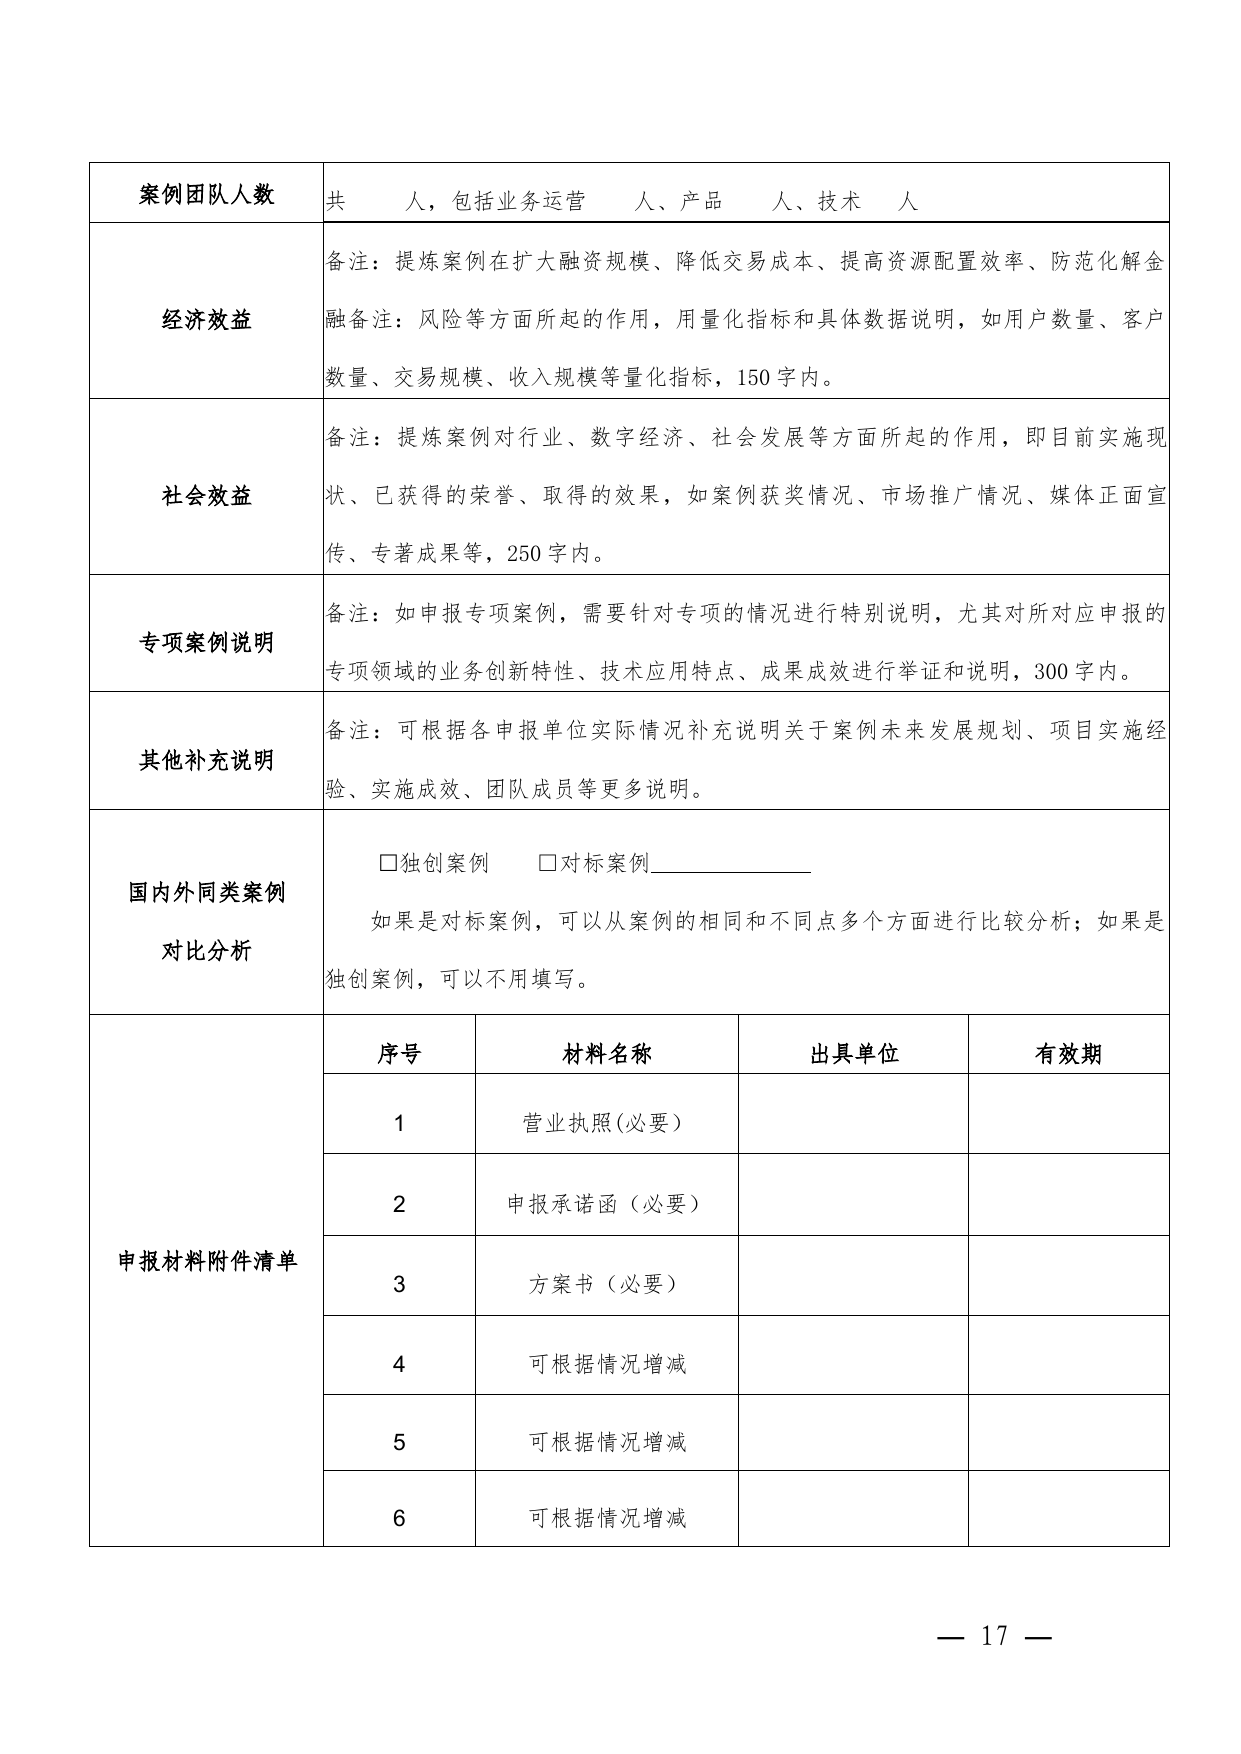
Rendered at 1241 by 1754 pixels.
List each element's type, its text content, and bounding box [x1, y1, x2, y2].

table_cell 序号 [324, 1015, 475, 1073]
table_cell [739, 1236, 968, 1314]
table_cell [739, 1395, 968, 1470]
table_cell 独创案例 □对标案例 如果是对标案例，可以从案例的相同和不同点多个方面进行比较分析；如果是独创案例，可以不用填写。 [324, 810, 1169, 1014]
table_cell 可根据情况增减 [476, 1395, 738, 1470]
table_cell 共 人，包括业务运营 人、产品 人、技术 人 [324, 163, 1169, 221]
table_cell [969, 1395, 1169, 1470]
table_cell 材料名称 [476, 1015, 738, 1073]
table_cell [969, 1236, 1169, 1314]
table_cell [739, 1316, 968, 1394]
table_cell [739, 1074, 968, 1153]
table_cell 经济效益 [90, 223, 323, 397]
table_cell 社会效益 [90, 399, 323, 573]
table_cell 可根据情况增减 [476, 1316, 738, 1394]
table_cell 4 [324, 1316, 475, 1394]
table_cell 5 [324, 1395, 475, 1470]
table_cell [969, 1154, 1169, 1235]
table_cell 专项案例说明 [90, 575, 323, 691]
table_cell 出具单位 [739, 1015, 968, 1073]
table_cell 6 [324, 1471, 475, 1546]
table_cell 备注：如申报专项案例，需要针对专项的情况进行特别说明，尤其对所对应申报的专项领域的业务创新特性、技术应用特点、成果成效进行举证和说明，300字内。 [324, 575, 1169, 691]
table_cell 方案书（必要） [476, 1236, 738, 1314]
table_cell 3 [324, 1236, 475, 1314]
table_cell [739, 1154, 968, 1235]
table_cell 备注：提炼案例在扩大融资规模、降低交易成本、提高资源配置效率、防范化解金融备注：风险等方面所起的作用，用量化指标和具体数据说明，如用户数量、客户数量、交易规模、收入规模等量化指标，150字内。 [324, 223, 1169, 397]
table_cell [969, 1471, 1169, 1546]
table_cell 可根据情况增减 [476, 1471, 738, 1546]
table_cell [969, 1074, 1169, 1153]
table_cell 备注：提炼案例对行业、数字经济、社会发展等方面所起的作用，即目前实施现状、已获得的荣誉、取得的效果，如案例获奖情况、市场推广情况、媒体正面宣传、专著成果等，250字内。 [324, 399, 1169, 573]
table_cell 申报承诺函（必要） [476, 1154, 738, 1235]
table_cell [739, 1471, 968, 1546]
table_cell 备注：可根据各申报单位实际情况补充说明关于案例未来发展规划、项目实施经验、实施成效、团队成员等更多说明。 [324, 692, 1169, 809]
table_cell 案例团队人数 [90, 163, 323, 221]
table_cell 有效期 [969, 1015, 1169, 1073]
table_cell 国内外同类案例 对比分析 [90, 810, 323, 1014]
table_cell [969, 1316, 1169, 1394]
table_cell 1 [324, 1074, 475, 1153]
table_cell 营业执照(必要） [476, 1074, 738, 1153]
table_cell 其他补充说明 [90, 692, 323, 809]
table_cell 申报材料附件清单 [90, 1015, 323, 1546]
table_cell 2 [324, 1154, 475, 1235]
